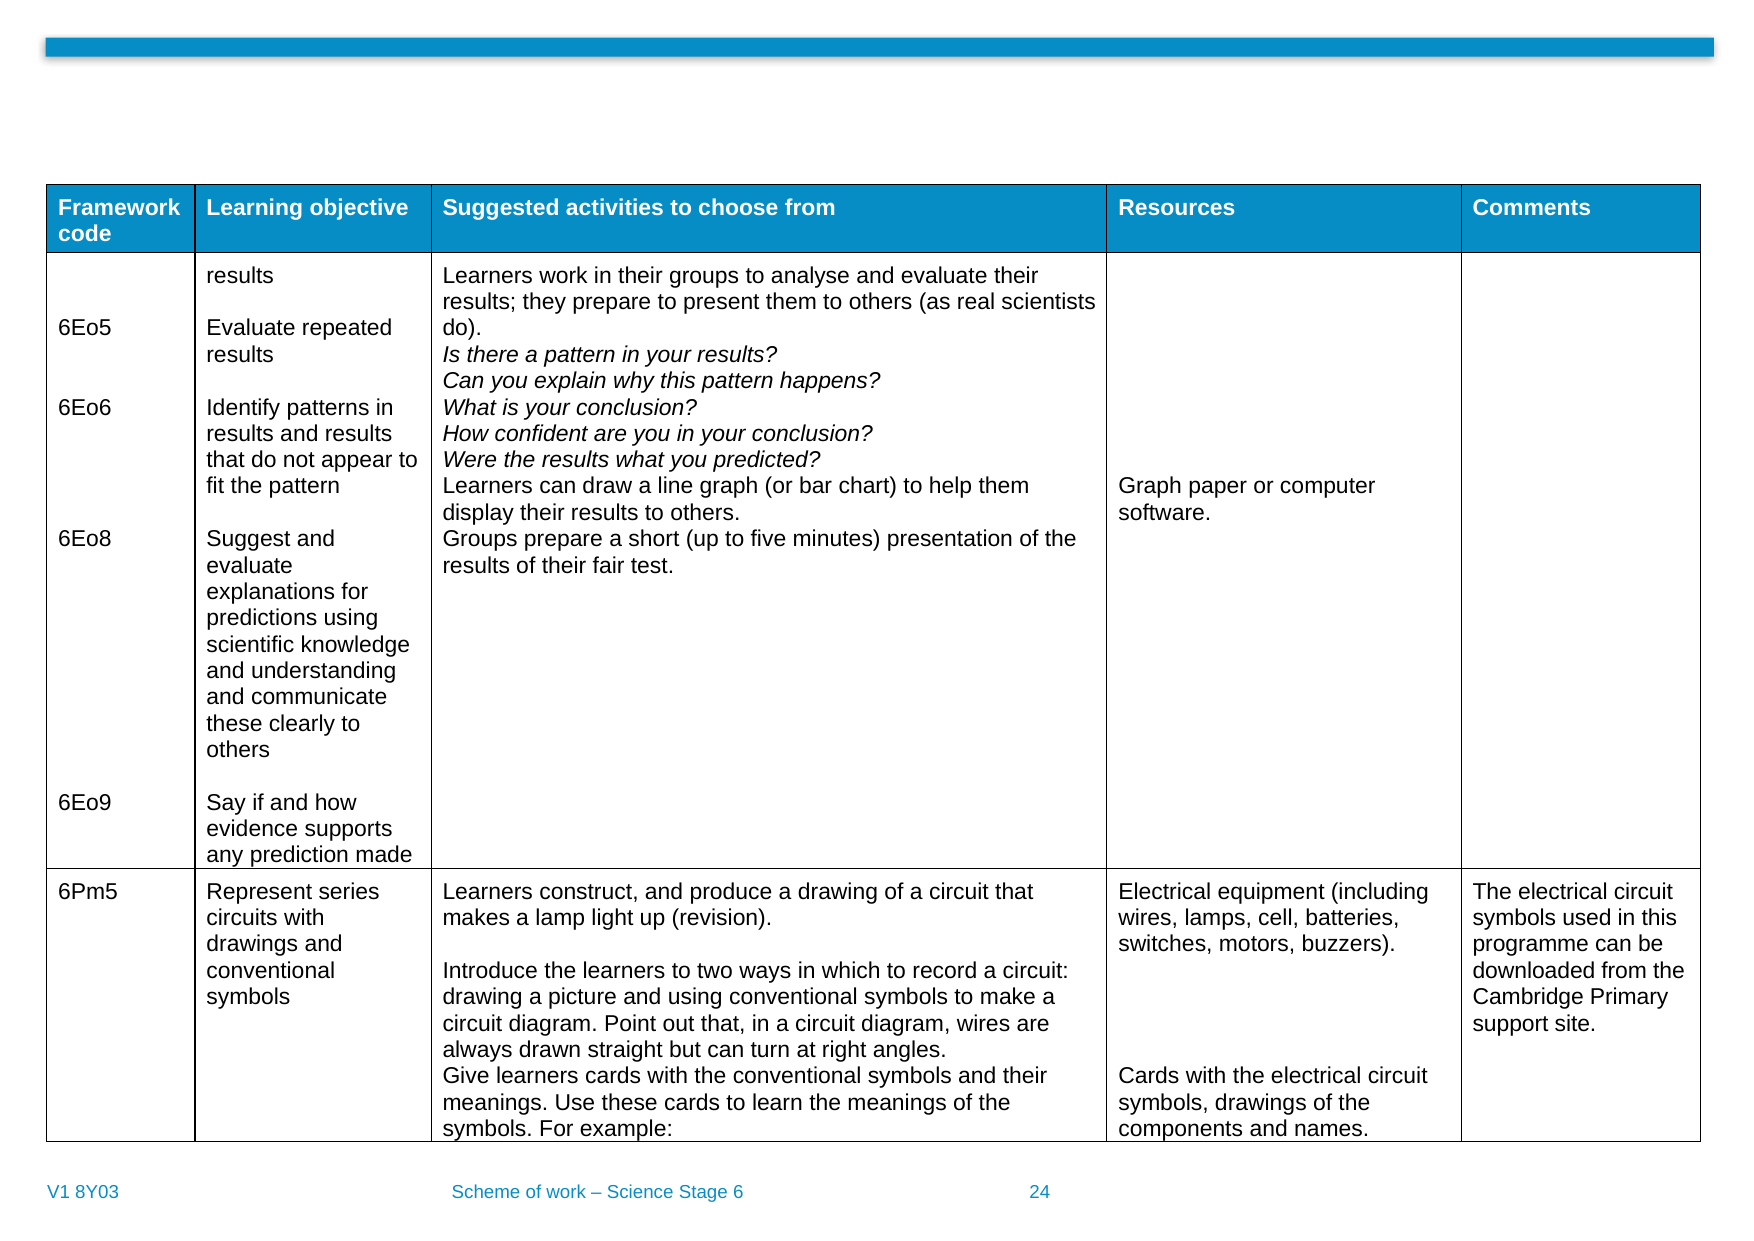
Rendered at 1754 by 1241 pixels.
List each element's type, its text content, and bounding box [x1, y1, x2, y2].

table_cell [1107, 253, 1461, 868]
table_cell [1462, 869, 1700, 1141]
table_cell 6Pm5 [47, 869, 194, 1141]
table_header Comments [1462, 185, 1700, 252]
table_header Learning objective [196, 185, 431, 252]
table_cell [1107, 869, 1461, 1141]
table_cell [432, 253, 1106, 868]
table_header Framework code [47, 185, 194, 252]
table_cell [47, 253, 194, 868]
table_header Resources [1107, 185, 1461, 252]
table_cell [1462, 253, 1700, 868]
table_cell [196, 869, 431, 1141]
table_header Suggested activities to choose from [432, 185, 1106, 252]
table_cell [432, 869, 1106, 1141]
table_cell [196, 253, 431, 868]
